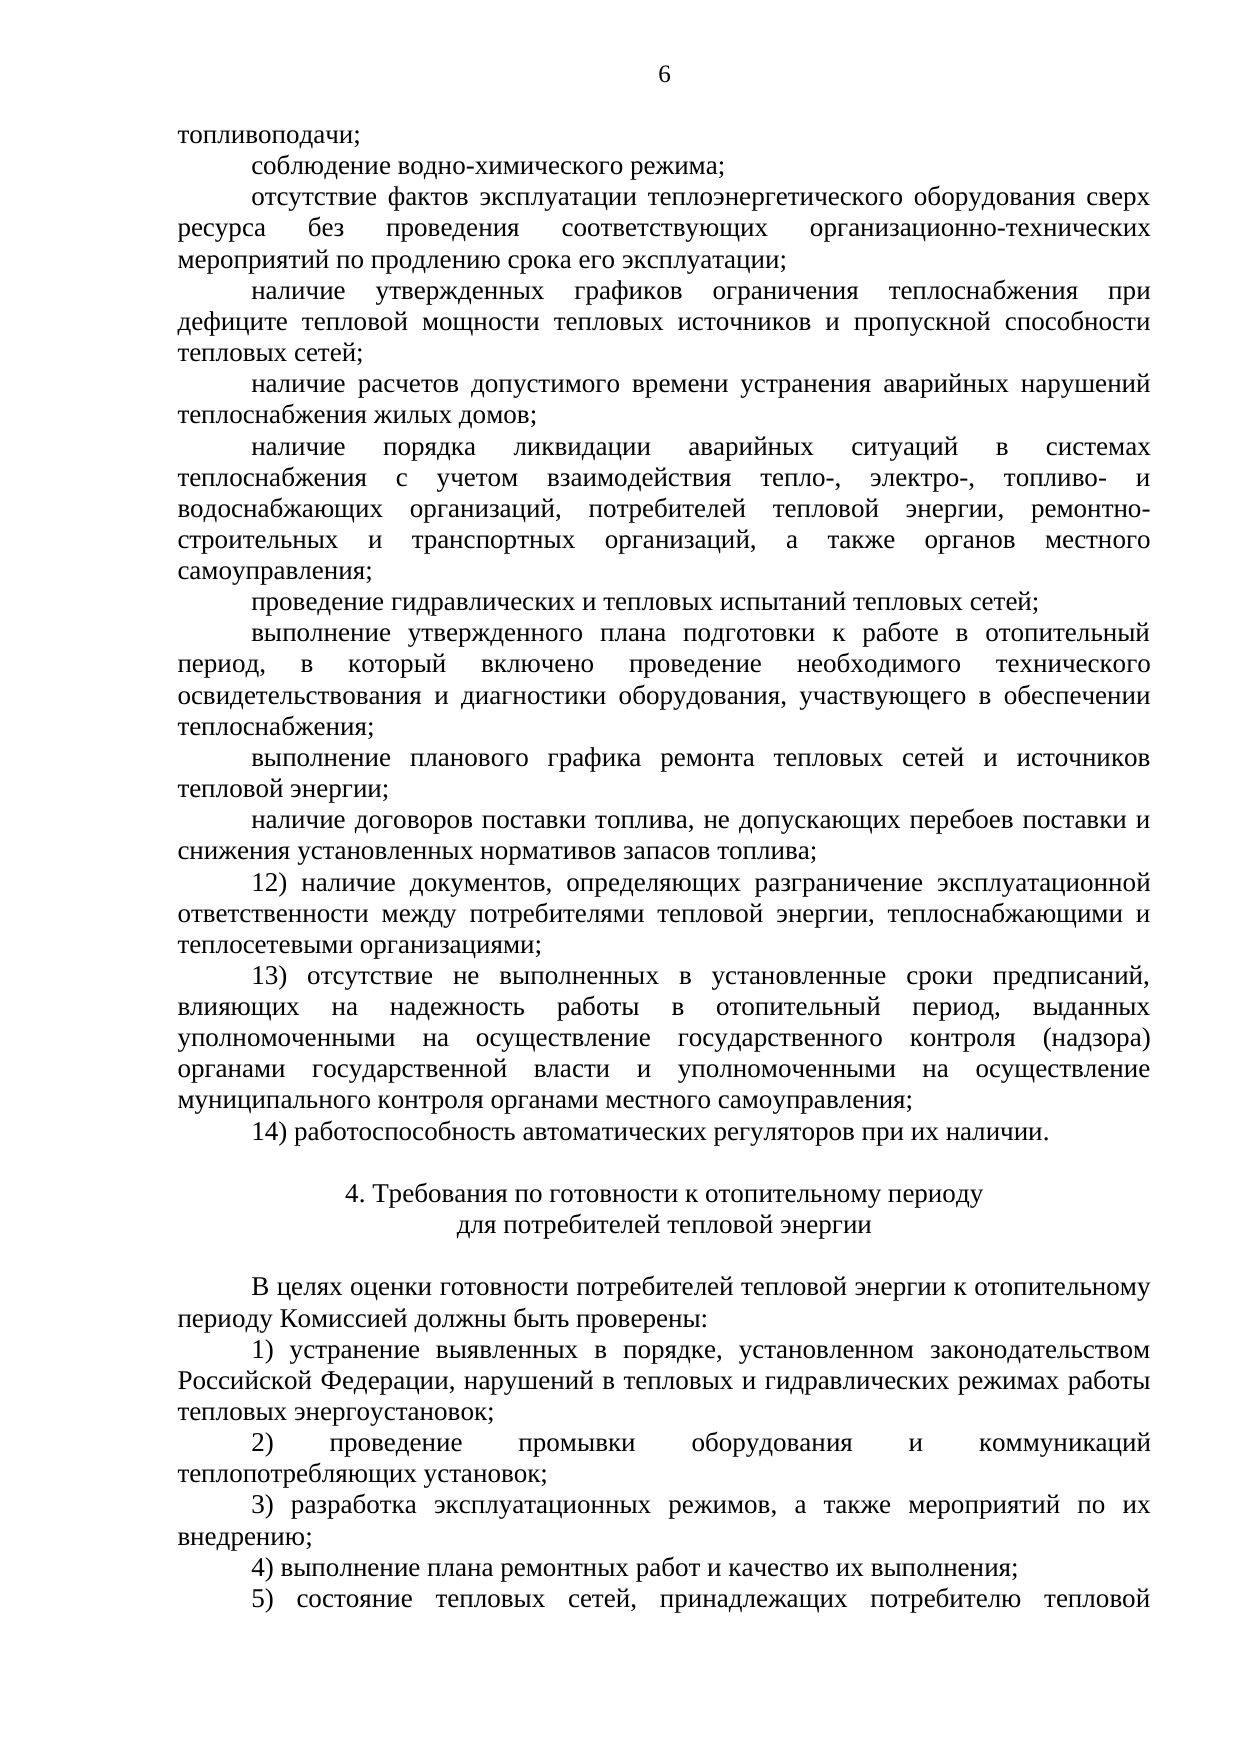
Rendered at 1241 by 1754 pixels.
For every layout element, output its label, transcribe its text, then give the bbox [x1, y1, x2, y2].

text 12) наличие документов, определяющих разграничение эксплуатационной ответственности между потребителями тепловой энергии, теплоснабжающими и теплосетевыми организациями; [177, 866, 1152, 959]
text 4) выполнение плана ремонтных работ и качество их выполнения; [177, 1551, 1152, 1582]
text для потребителей тепловой энергии [177, 1208, 1152, 1239]
text соблюдение водно-химического режима; [177, 149, 1152, 180]
text 13) отсутствие не выполненных в установленные сроки предписаний, влияющих на надежность работы в отопительный период, выданных уполномоченными на осуществление государственного контроля (надзора) органами государственной власти и уполномоченными на осуществление муниципального контроля органами местного самоуправления; [177, 959, 1152, 1115]
text 14) работоспособность автоматических регуляторов при их наличии. [177, 1115, 1152, 1146]
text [177, 118, 1152, 149]
text 2) проведение промывки оборудования и коммуникаций теплопотребляющих установок; [177, 1426, 1152, 1488]
text наличие договоров поставки топлива, не допускающих перебоев поставки и снижения установленных нормативов запасов топлива; [177, 803, 1152, 866]
text наличие утвержденных графиков ограничения теплоснабжения при дефиците тепловой мощности тепловых источников и пропускной способности тепловых сетей; [177, 274, 1152, 367]
text 4. Требования по готовности к отопительному периоду [177, 1177, 1152, 1208]
text наличие расчетов допустимого времени устранения аварийных нарушений теплоснабжения жилых домов; [177, 367, 1152, 429]
text наличие порядка ликвидации аварийных ситуаций в системах теплоснабжения с учетом взаимодействия тепло-, электро-, топливо- и водоснабжающих организаций, потребителей тепловой энергии, ремонтно-строительных и транспортных организаций, а также органов местного самоуправления; [177, 429, 1152, 585]
text В целях оценки готовности потребителей тепловой энергии к отопительному периоду Комиссией должны быть проверены: [177, 1271, 1152, 1333]
text выполнение утвержденного плана подготовки к работе в отопительный период, в который включено проведение необходимого технического освидетельствования и диагностики оборудования, участвующего в обеспечении теплоснабжения; [177, 616, 1152, 741]
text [177, 1582, 1152, 1613]
text отсутствие фактов эксплуатации теплоэнергетического оборудования сверх ресурса без проведения соответствующих организационно-технических мероприятий по продлению срока его эксплуатации; [177, 180, 1152, 274]
text проведение гидравлических и тепловых испытаний тепловых сетей; [177, 585, 1152, 616]
text 1) устранение выявленных в порядке, установленном законодательством Российской Федерации, нарушений в тепловых и гидравлических режимах работы тепловых энергоустановок; [177, 1333, 1152, 1426]
text 3) разработка эксплуатационных режимов, а также мероприятий по их внедрению; [177, 1488, 1152, 1551]
text выполнение планового графика ремонта тепловых сетей и источников тепловой энергии; [177, 741, 1152, 803]
